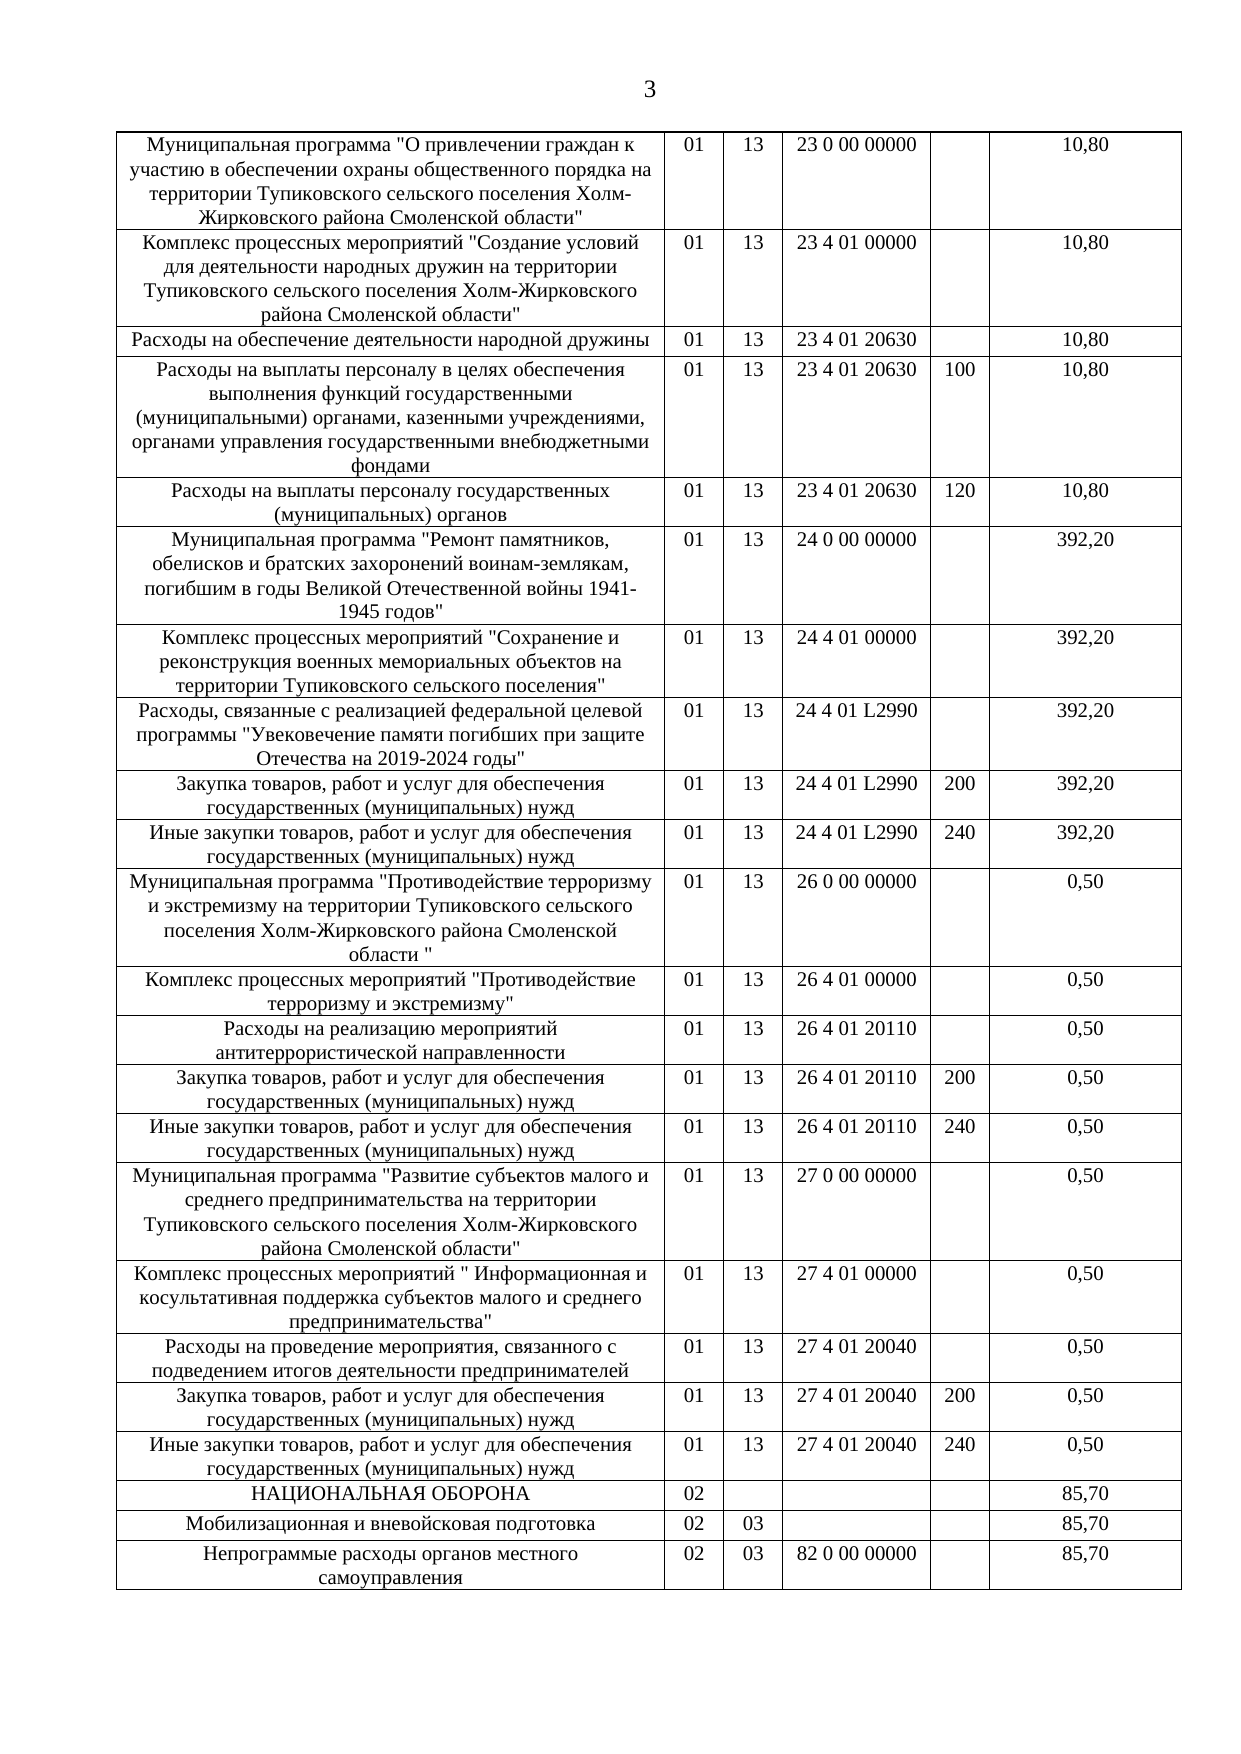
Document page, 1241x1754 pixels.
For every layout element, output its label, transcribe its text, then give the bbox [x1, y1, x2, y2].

table_cell [931, 1481, 989, 1510]
table_cell Муниципальная программа "Развитие субъектов малого и среднего предпринимательства на территории Тупиковского сельского поселения Холм-Жирковского района Смоленской области" [117, 1163, 664, 1259]
table_cell [931, 1541, 989, 1589]
table_cell 0,50 [990, 869, 1181, 966]
table_cell 13 [724, 1114, 782, 1162]
table_cell 02 [665, 1511, 723, 1540]
table_cell 13 [724, 967, 782, 1015]
table_cell 01 [665, 698, 723, 770]
table_cell [931, 1511, 989, 1540]
table_cell Расходы на выплаты персоналу в целях обеспечения выполнения функций государственными (муниципальными) органами, казенными учреждениями, органами управления государственными внебюджетными фондами [117, 357, 664, 477]
table_cell 0,50 [990, 1065, 1181, 1113]
table_cell 240 [931, 820, 989, 868]
table_cell Муниципальная программа "О привлечении граждан к участию в обеспечении охраны общественного порядка на территории Тупиковского сельского поселения Холм-Жирковского района Смоленской области" [117, 133, 664, 229]
table_cell 24 4 01 L2990 [783, 698, 930, 770]
table_cell Комплекс процессных мероприятий " Информационная и косультативная поддержка субъектов малого и среднего предпринимательства" [117, 1261, 664, 1333]
table_cell [931, 869, 989, 966]
table_cell Расходы на выплаты персоналу государственных (муниципальных) органов [117, 478, 664, 526]
table_cell 10,80 [990, 230, 1181, 326]
table_cell 13 [724, 625, 782, 697]
table_cell 13 [724, 133, 782, 229]
table_cell 01 [665, 820, 723, 868]
table_cell [931, 967, 989, 1015]
table_cell 0,50 [990, 1114, 1181, 1162]
table_cell Иные закупки товаров, работ и услуг для обеспечения государственных (муниципальных) нужд [117, 820, 664, 868]
table_cell 23 0 00 00000 [783, 133, 930, 229]
table_cell [931, 1261, 989, 1333]
table_cell 01 [665, 1114, 723, 1162]
table_cell 23 4 01 20630 [783, 357, 930, 477]
table_cell [931, 625, 989, 697]
table_cell 13 [724, 1163, 782, 1259]
table_cell 13 [724, 1261, 782, 1333]
table_cell 01 [665, 869, 723, 966]
table_cell 100 [931, 357, 989, 477]
table_cell Закупка товаров, работ и услуг для обеспечения государственных (муниципальных) нужд [117, 1383, 664, 1431]
table_cell 200 [931, 771, 989, 819]
table_cell 01 [665, 478, 723, 526]
table_cell 0,50 [990, 1016, 1181, 1064]
table_cell 13 [724, 771, 782, 819]
table_cell Расходы, связанные с реализацией федеральной целевой программы "Увековечение памяти погибших при защите Отечества на 2019-2024 годы" [117, 698, 664, 770]
table_cell 24 4 01 L2990 [783, 771, 930, 819]
table_cell Комплекс процессных мероприятий "Сохранение и реконструкция военных мемориальных объектов на территории Тупиковского сельского поселения" [117, 625, 664, 697]
table_cell 13 [724, 327, 782, 356]
table_cell Иные закупки товаров, работ и услуг для обеспечения государственных (муниципальных) нужд [117, 1432, 664, 1480]
table_cell 10,80 [990, 133, 1181, 229]
table_cell 0,50 [990, 1383, 1181, 1431]
table_cell 13 [724, 698, 782, 770]
table_cell 13 [724, 1383, 782, 1431]
table_cell 13 [724, 230, 782, 326]
table_cell 120 [931, 478, 989, 526]
table_cell 10,80 [990, 357, 1181, 477]
table_cell 0,50 [990, 967, 1181, 1015]
table_cell [931, 698, 989, 770]
table_cell 27 4 01 20040 [783, 1383, 930, 1431]
table_cell 200 [931, 1383, 989, 1431]
table_cell 01 [665, 1163, 723, 1259]
table_cell 26 0 00 00000 [783, 869, 930, 966]
table_cell Комплекс процессных мероприятий "Создание условий для деятельности народных дружин на территории Тупиковского сельского поселения Холм-Жирковского района Смоленской области" [117, 230, 664, 326]
table_cell 0,50 [990, 1261, 1181, 1333]
table_cell [783, 1481, 930, 1510]
table_cell [783, 1511, 930, 1540]
table_cell 13 [724, 478, 782, 526]
table_cell 01 [665, 1432, 723, 1480]
table_cell 23 4 01 00000 [783, 230, 930, 326]
table_cell [931, 527, 989, 623]
table_cell 392,20 [990, 527, 1181, 623]
table_cell 01 [665, 1383, 723, 1431]
table_cell [724, 1481, 782, 1510]
table_cell 27 4 01 00000 [783, 1261, 930, 1333]
table_cell Мобилизационная и вневойсковая подготовка [117, 1511, 664, 1540]
table_cell 26 4 01 20110 [783, 1016, 930, 1064]
table_cell 392,20 [990, 820, 1181, 868]
table_cell [931, 230, 989, 326]
table_cell 27 0 00 00000 [783, 1163, 930, 1259]
table_cell 01 [665, 1016, 723, 1064]
table_cell 27 4 01 20040 [783, 1432, 930, 1480]
table_cell Иные закупки товаров, работ и услуг для обеспечения государственных (муниципальных) нужд [117, 1114, 664, 1162]
table_cell 24 4 01 L2990 [783, 820, 930, 868]
table_cell 02 [665, 1481, 723, 1510]
table_cell 01 [665, 357, 723, 477]
table_cell [931, 327, 989, 356]
table_cell Расходы на проведение мероприятия, связанного с подведением итогов деятельности предпринимателей [117, 1334, 664, 1382]
table_cell 240 [931, 1432, 989, 1480]
table_cell 01 [665, 1261, 723, 1333]
table_cell 26 4 01 00000 [783, 967, 930, 1015]
table_cell Муниципальная программа "Ремонт памятников, обелисков и братских захоронений воинам-землякам, погибшим в годы Великой Отечественной войны 1941-1945 годов" [117, 527, 664, 623]
table_cell 03 [724, 1541, 782, 1589]
table_cell 26 4 01 20110 [783, 1065, 930, 1113]
table_cell Непрограммые расходы органов местного самоуправления [117, 1541, 664, 1589]
table_cell 02 [665, 1541, 723, 1589]
table_cell 01 [665, 133, 723, 229]
table_cell 26 4 01 20110 [783, 1114, 930, 1162]
table_cell 24 4 01 00000 [783, 625, 930, 697]
table_cell 0,50 [990, 1163, 1181, 1259]
table_cell 0,50 [990, 1432, 1181, 1480]
table_cell Комплекс процессных мероприятий "Противодействие терроризму и экстремизму" [117, 967, 664, 1015]
table_cell 01 [665, 527, 723, 623]
table_cell Муниципальная программа "Противодействие терроризму и экстремизму на территории Тупиковского сельского поселения Холм-Жирковского района Смоленской области " [117, 869, 664, 966]
table_cell 23 4 01 20630 [783, 327, 930, 356]
table_cell 85,70 [990, 1481, 1181, 1510]
table_cell 10,80 [990, 478, 1181, 526]
table_cell Закупка товаров, работ и услуг для обеспечения государственных (муниципальных) нужд [117, 771, 664, 819]
table_cell 01 [665, 230, 723, 326]
table_cell 10,80 [990, 327, 1181, 356]
table_cell 27 4 01 20040 [783, 1334, 930, 1382]
table_cell 01 [665, 771, 723, 819]
table_cell 23 4 01 20630 [783, 478, 930, 526]
table_cell 24 0 00 00000 [783, 527, 930, 623]
table_cell 0,50 [990, 1334, 1181, 1382]
table_cell 01 [665, 967, 723, 1015]
table_cell 13 [724, 820, 782, 868]
table_cell 13 [724, 1016, 782, 1064]
table_cell [931, 1334, 989, 1382]
table_cell 392,20 [990, 625, 1181, 697]
table_cell 200 [931, 1065, 989, 1113]
table_cell 13 [724, 1334, 782, 1382]
table_cell 13 [724, 1432, 782, 1480]
table_cell 13 [724, 869, 782, 966]
table_cell [931, 1016, 989, 1064]
table_cell 01 [665, 327, 723, 356]
table_cell 03 [724, 1511, 782, 1540]
table_cell 82 0 00 00000 [783, 1541, 930, 1589]
table_cell 13 [724, 527, 782, 623]
table_cell 01 [665, 1065, 723, 1113]
table_cell [931, 133, 989, 229]
table_cell 392,20 [990, 771, 1181, 819]
table_cell НАЦИОНАЛЬНАЯ ОБОРОНА [117, 1481, 664, 1510]
table_cell 01 [665, 1334, 723, 1382]
table_cell Расходы на реализацию мероприятий антитеррористической направленности [117, 1016, 664, 1064]
table_cell [931, 1163, 989, 1259]
table_cell 85,70 [990, 1511, 1181, 1540]
table_cell 01 [665, 625, 723, 697]
table_cell Закупка товаров, работ и услуг для обеспечения государственных (муниципальных) нужд [117, 1065, 664, 1113]
table_cell 13 [724, 357, 782, 477]
table_cell 13 [724, 1065, 782, 1113]
table_cell 240 [931, 1114, 989, 1162]
table_cell Расходы на обеспечение деятельности народной дружины [117, 327, 664, 356]
table_cell 85,70 [990, 1541, 1181, 1589]
table_cell 392,20 [990, 698, 1181, 770]
